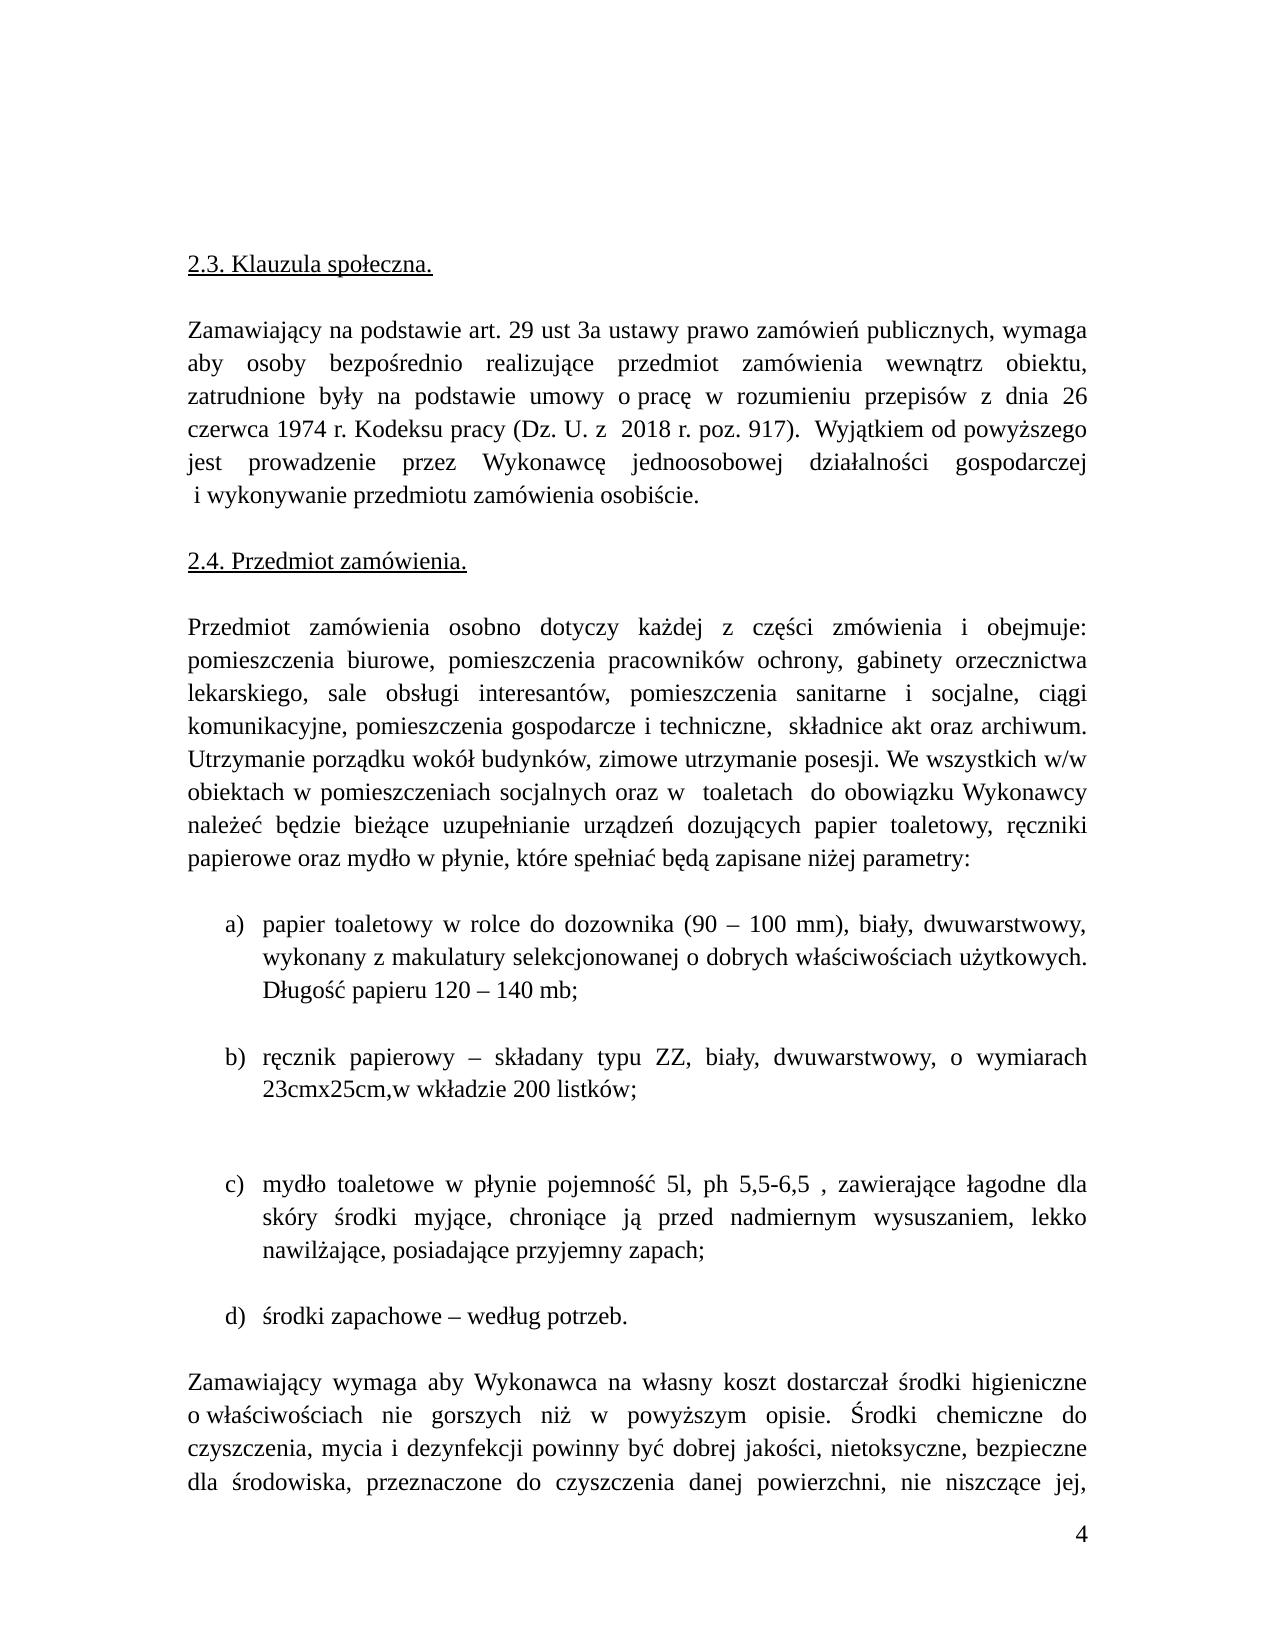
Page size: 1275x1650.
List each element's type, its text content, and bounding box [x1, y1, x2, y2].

text Przedmiot zamówienia osobno dotyczy każdej z części zmówienia i obejmuje: pomieszczenia biurowe, pomieszczenia pracowników ochrony, gabinety orzecznictwa lekarskiego, sale obsługi interesantów, pomieszczenia sanitarne i socjalne, ciągi komunikacyjne, pomieszczenia gospodarcze i techniczne, składnice akt oraz archiwum. Utrzymanie porządku wokół budynków, zimowe utrzymanie posesji. We wszystkich w/w obiektach w pomieszczeniach socjalnych oraz w toaletach do obowiązku Wykonawcy należeć będzie bieżące uzupełnianie urządzeń dozujących papier toaletowy, ręczniki papierowe oraz mydło w płynie, które spełniać będą zapisane niżej parametry: [187, 612, 1088, 872]
text 2.4. Przedmiot zamówienia. [187, 546, 1088, 575]
list papier toaletowy w rolce do dozownika (90 – 100 mm), biały, dwuwarstwowy, wykonany z makulatury selekcjonowanej o dobrych właściwościach użytkowych. Długość papieru 120 – 140 mb; [225, 909, 1088, 1004]
list mydło toaletowe w płynie pojemność 5l, ph 5,5-6,5 , zawierające łagodne dla skóry środki myjące, chroniące ją przed nadmiernym wysuszaniem, lekko nawilżające, posiadające przyjemny zapach; [225, 1169, 1088, 1264]
text Zamawiający na podstawie art. 29 ust 3a ustawy prawo zamówień publicznych, wymaga aby osoby bezpośrednio realizujące przedmiot zamówienia wewnątrz obiektu, zatrudnione były na podstawie umowy o pracę w rozumieniu przepisów z dnia 26 czerwca 1974 r. Kodeksu pracy (Dz. U. z 2018 r. poz. 917). Wyjątkiem od powyższego jest prowadzenie przez Wykonawcę jednoosobowej działalności gospodarczej i wykonywanie przedmiotu zamówienia osobiście. [187, 315, 1088, 509]
text 2.3. Klauzula społeczna. [187, 249, 1088, 278]
list ręcznik papierowy – składany typu ZZ, biały, dwuwarstwowy, o wymiarach 23cmx25cm,w wkładzie 200 listków; [225, 1042, 1088, 1103]
list środki zapachowe – według potrzeb. [225, 1301, 1088, 1330]
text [187, 1334, 1088, 1495]
